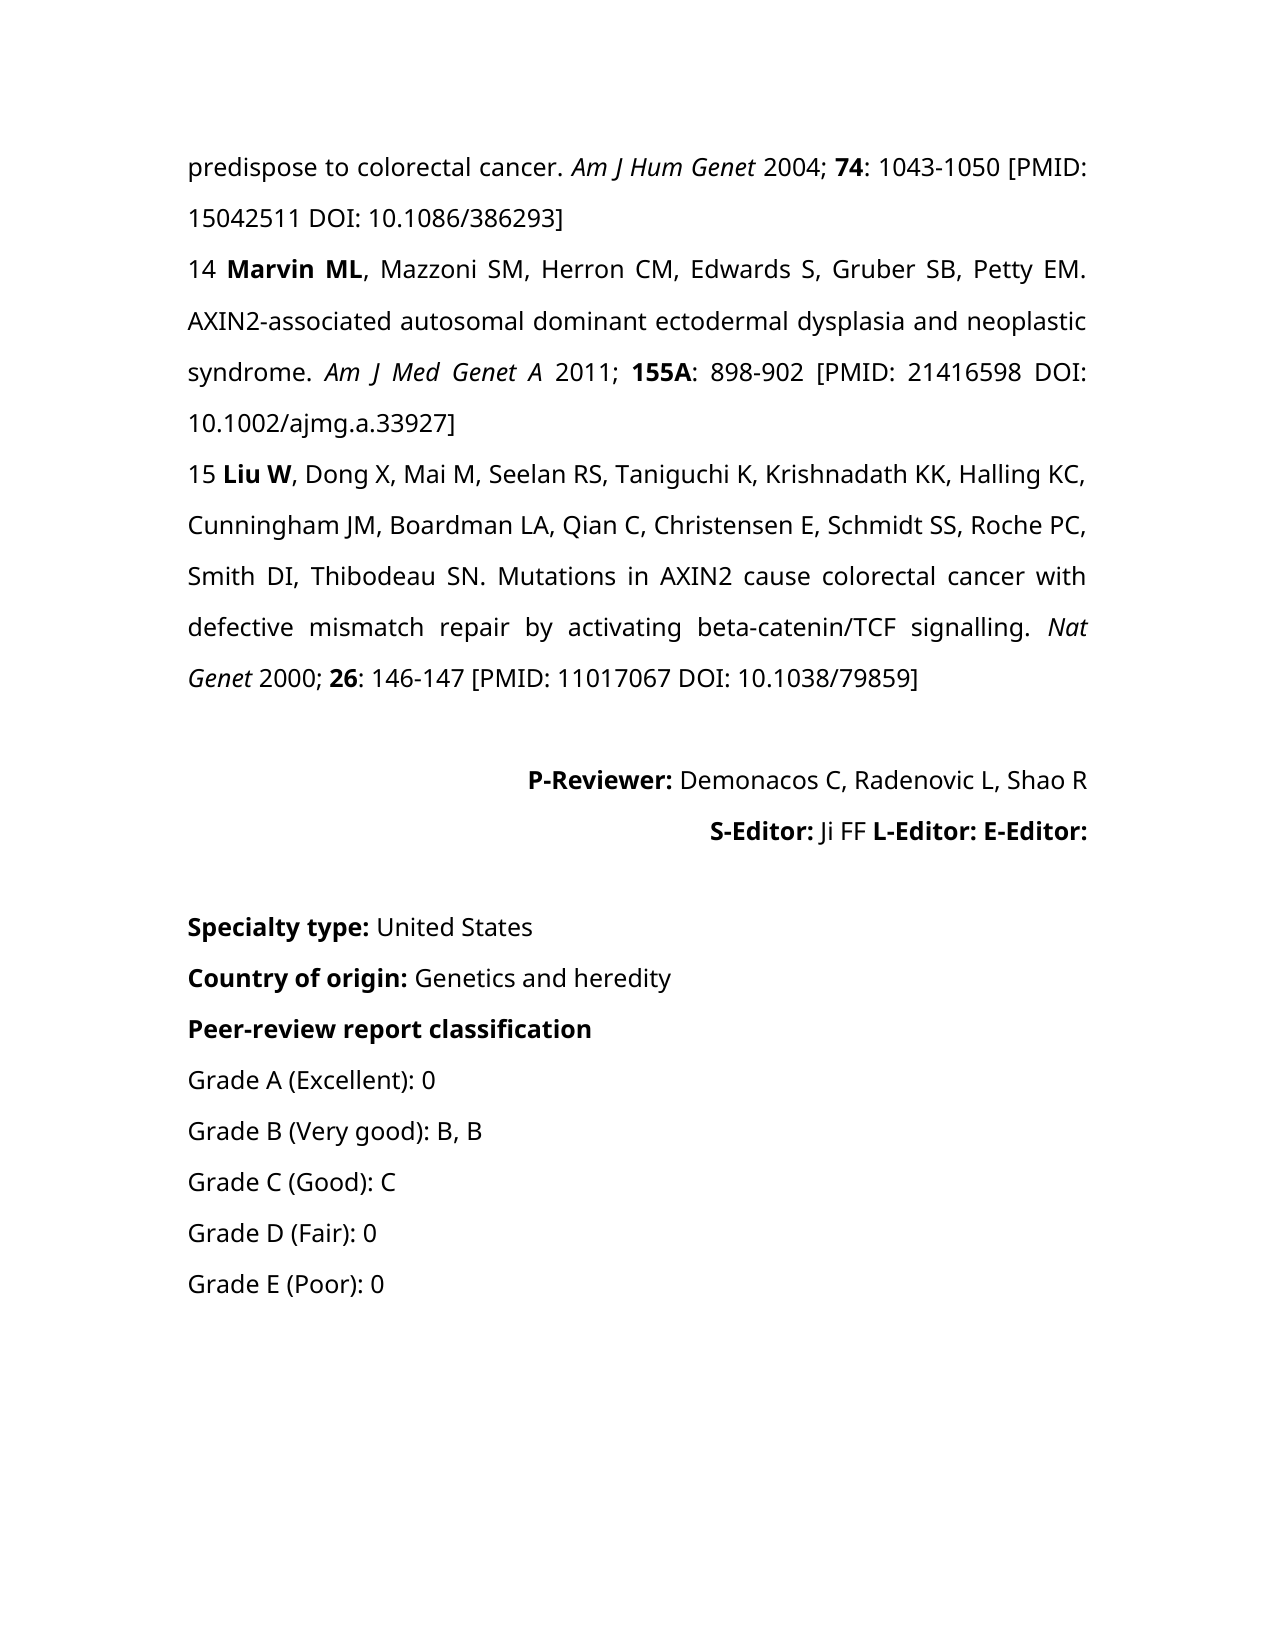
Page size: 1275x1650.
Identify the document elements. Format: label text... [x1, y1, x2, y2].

text Grade D (Fair): 0 [187, 1216, 1087, 1249]
text Specialty type: United States [187, 909, 1087, 943]
text P-Reviewer: Demonacos C, Radenovic L, Shao R [187, 762, 1087, 797]
text 14 Marvin ML, Mazzoni SM, Herron CM, Edwards S, Gruber SB, Petty EM. AXIN2-associated autosomal dominant ectodermal dysplasia and neoplastic syndrome. Am J Med Genet A 2011; 155A: 898-902 [PMID: 21416598 DOI: 10.1002/ajmg.a.33927] [187, 252, 1087, 439]
text Country of origin: Genetics and heredity [187, 960, 1087, 994]
text Grade C (Good): C [187, 1164, 1087, 1198]
text 15 Liu W, Dong X, Mai M, Seelan RS, Taniguchi K, Krishnadath KK, Halling KC, Cunningham JM, Boardman LA, Qian C, Christensen E, Schmidt SS, Roche PC, Smith DI, Thibodeau SN. Mutations in AXIN2 cause colorectal cancer with defective mismatch repair by activating beta-catenin/TCF signalling. Nat Genet 2000; 26: 146-147 [PMID: 11017067 DOI: 10.1038/79859] [187, 456, 1087, 694]
text Grade E (Poor): 0 [187, 1267, 1087, 1301]
text S-Editor: Ji FF L-Editor: E-Editor: [187, 813, 1087, 848]
text Grade B (Very good): B, B [187, 1113, 1087, 1147]
text Peer-review report classification [187, 1011, 1087, 1045]
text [187, 150, 1087, 235]
text Grade A (Excellent): 0 [187, 1062, 1087, 1096]
